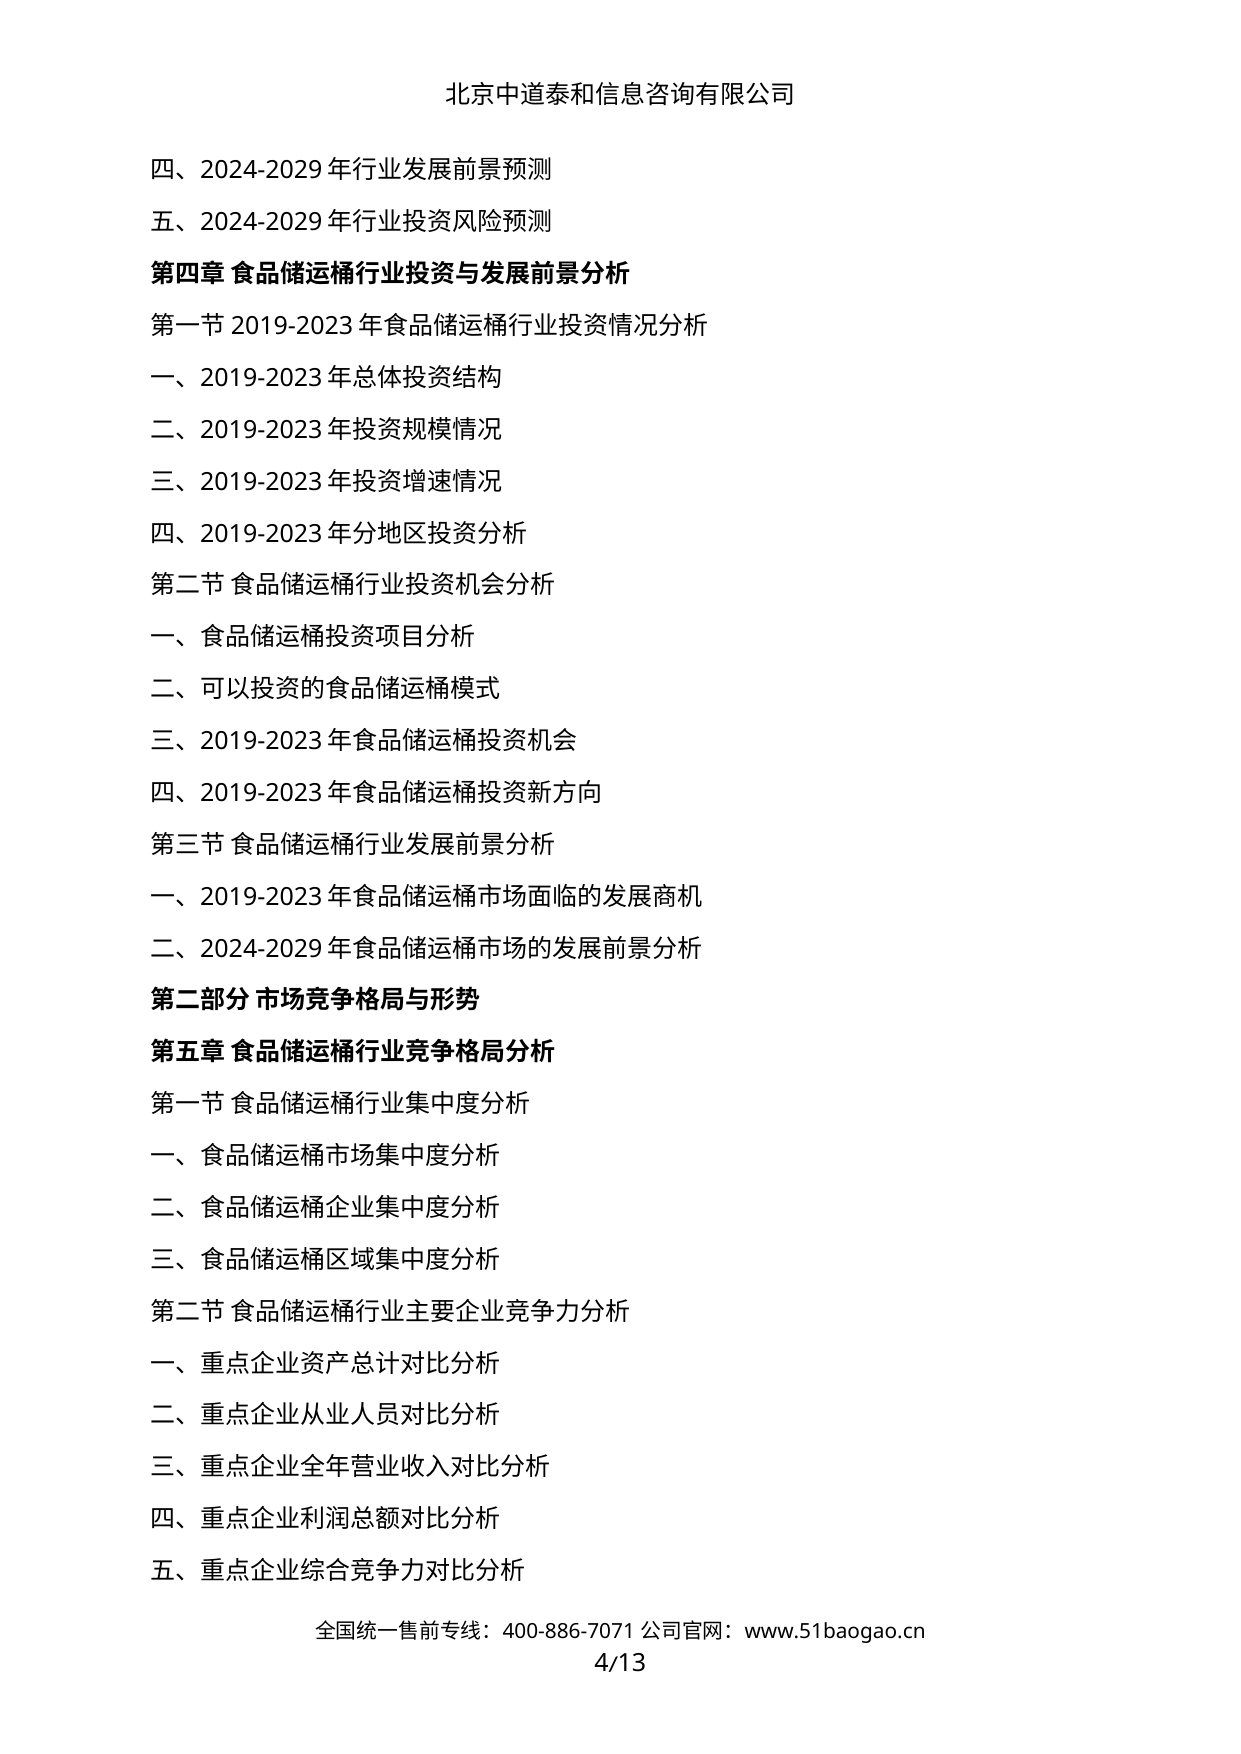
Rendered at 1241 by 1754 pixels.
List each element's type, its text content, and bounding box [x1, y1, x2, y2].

text 一、食品储运桶投资项目分析 [150, 617, 1090, 653]
text 四、重点企业利润总额对比分析 [150, 1499, 1090, 1535]
text 第一节 2019-2023年食品储运桶行业投资情况分析 [150, 306, 1090, 342]
text 三、2019-2023年投资增速情况 [150, 461, 1090, 497]
text 一、2019-2023年总体投资结构 [150, 357, 1090, 394]
text 二、2024-2029年食品储运桶市场的发展前景分析 [150, 928, 1090, 964]
text 四、2024-2029年行业发展前景预测 [150, 150, 1090, 186]
text 一、食品储运桶市场集中度分析 [150, 1136, 1090, 1172]
text 第二节 食品储运桶行业投资机会分析 [150, 565, 1090, 601]
text 二、重点企业从业人员对比分析 [150, 1395, 1090, 1431]
text 五、重点企业综合竞争力对比分析 [150, 1551, 1090, 1587]
text 第五章 食品储运桶行业竞争格局分析 [150, 1032, 1090, 1068]
text 第四章 食品储运桶行业投资与发展前景分析 [150, 254, 1090, 290]
text 二、可以投资的食品储运桶模式 [150, 669, 1090, 705]
text 五、2024-2029年行业投资风险预测 [150, 202, 1090, 238]
text 四、2019-2023年分地区投资分析 [150, 513, 1090, 549]
text 第二部分 市场竞争格局与形势 [150, 980, 1090, 1016]
text 三、重点企业全年营业收入对比分析 [150, 1447, 1090, 1483]
text 一、重点企业资产总计对比分析 [150, 1343, 1090, 1379]
text 四、2019-2023年食品储运桶投资新方向 [150, 772, 1090, 809]
text 三、食品储运桶区域集中度分析 [150, 1239, 1090, 1276]
text 三、2019-2023年食品储运桶投资机会 [150, 721, 1090, 757]
text 二、2019-2023年投资规模情况 [150, 409, 1090, 446]
text 一、2019-2023年食品储运桶市场面临的发展商机 [150, 876, 1090, 912]
text 第一节 食品储运桶行业集中度分析 [150, 1084, 1090, 1120]
text 第二节 食品储运桶行业主要企业竞争力分析 [150, 1291, 1090, 1327]
text 二、食品储运桶企业集中度分析 [150, 1187, 1090, 1224]
text 第三节 食品储运桶行业发展前景分析 [150, 824, 1090, 861]
